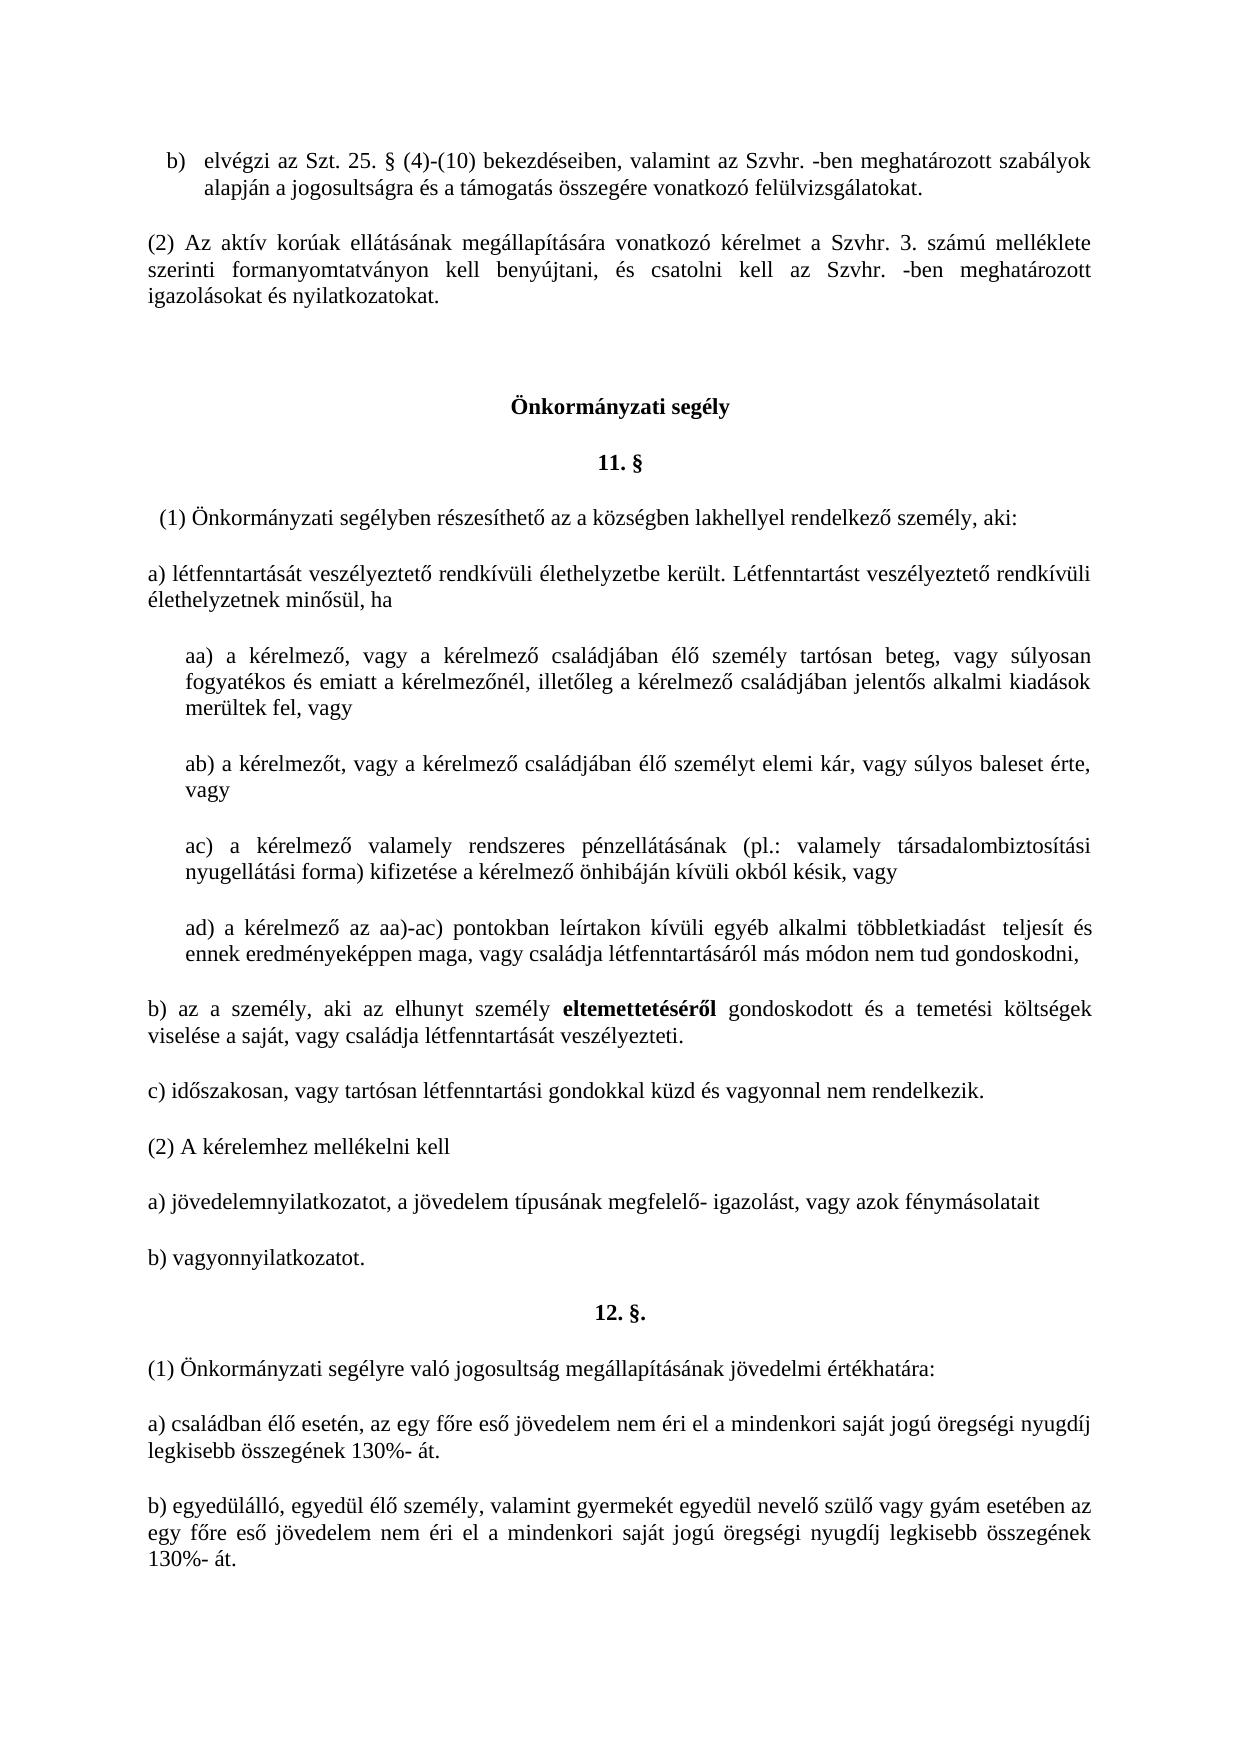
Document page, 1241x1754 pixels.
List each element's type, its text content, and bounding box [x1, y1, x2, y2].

text (1) Önkormányzati segélyben részesíthető az a községben lakhellyel rendelkező személy, aki: [148, 504, 1093, 531]
text (2) Az aktív korúak ellátásának megállapítására vonatkozó kérelmet a Szvhr. 3. számú melléklete szerinti formanyomtatványon kell benyújtani, és csatolni kell az Szvhr. -ben meghatározott igazolásokat és nyilatkozatokat. [148, 229, 1093, 308]
text b) vagyonnyilatkozatot. [148, 1244, 1093, 1270]
text a) létfenntartását veszélyeztető rendkívüli élethelyzetbe került. Létfenntartást veszélyeztető rendkívüli élethelyzetnek minősül, ha [148, 560, 1093, 612]
text aa) a kérelmező, vagy a kérelmező családjában élő személy tartósan beteg, vagy súlyosan fogyatékos és emiatt a kérelmezőnél, illetőleg a kérelmező családjában jelentős alkalmi kiadások merültek fel, vagy [185, 642, 1093, 721]
text 12. §. [148, 1299, 1093, 1326]
text ac) a kérelmező valamely rendszeres pénzellátásának (pl.: valamely társadalombiztosítási nyugellátási forma) kifizetése a kérelmező önhibáján kívüli okból késik, vagy [185, 832, 1093, 884]
text (2) A kérelemhez mellékelni kell [148, 1133, 1093, 1159]
text (1) Önkormányzati segélyre való jogosultság megállapításának jövedelmi értékhatára: [148, 1355, 1093, 1381]
text b) egyedülálló, egyedül élő személy, valamint gyermekét egyedül nevelő szülő vagy gyám esetében az egy főre eső jövedelem nem éri el a mindenkori saját jogú öregségi nyugdíj legkisebb összegének 130%- át. [148, 1492, 1093, 1571]
list elvégzi az Szt. 25. § (4)-(10) bekezdéseiben, valamint az Szvhr. -ben meghatározott szabályok alapján a jogosultságra és a támogatás összegére vonatkozó felülvizsgálatokat. [166, 148, 1093, 200]
text b) az a személy, aki az elhunyt személy eltemettetéséről gondoskodott és a temetési költségek viselése a saját, vagy családja létfenntartását veszélyezteti. [148, 996, 1093, 1048]
text a) jövedelemnyilatkozatot, a jövedelem típusának megfelelő- igazolást, vagy azok fénymásolatait [148, 1188, 1093, 1215]
text ad) a kérelmező az aa)-ac) pontokban leírtakon kívüli egyéb alkalmi többletkiadást teljesít és ennek eredményeképpen maga, vagy családja létfenntartásáról más módon nem tud gondoskodni, [185, 914, 1093, 966]
text c) időszakosan, vagy tartósan létfenntartási gondokkal küzd és vagyonnal nem rendelkezik. [148, 1077, 1093, 1104]
text a) családban élő esetén, az egy főre eső jövedelem nem éri el a mindenkori saját jogú öregségi nyugdíj legkisebb összegének 130%- át. [148, 1411, 1093, 1463]
text 11. § [148, 449, 1093, 475]
text ab) a kérelmezőt, vagy a kérelmező családjában élő személyt elemi kár, vagy súlyos baleset érte, vagy [185, 750, 1093, 803]
text Önkormányzati segély [148, 393, 1093, 419]
